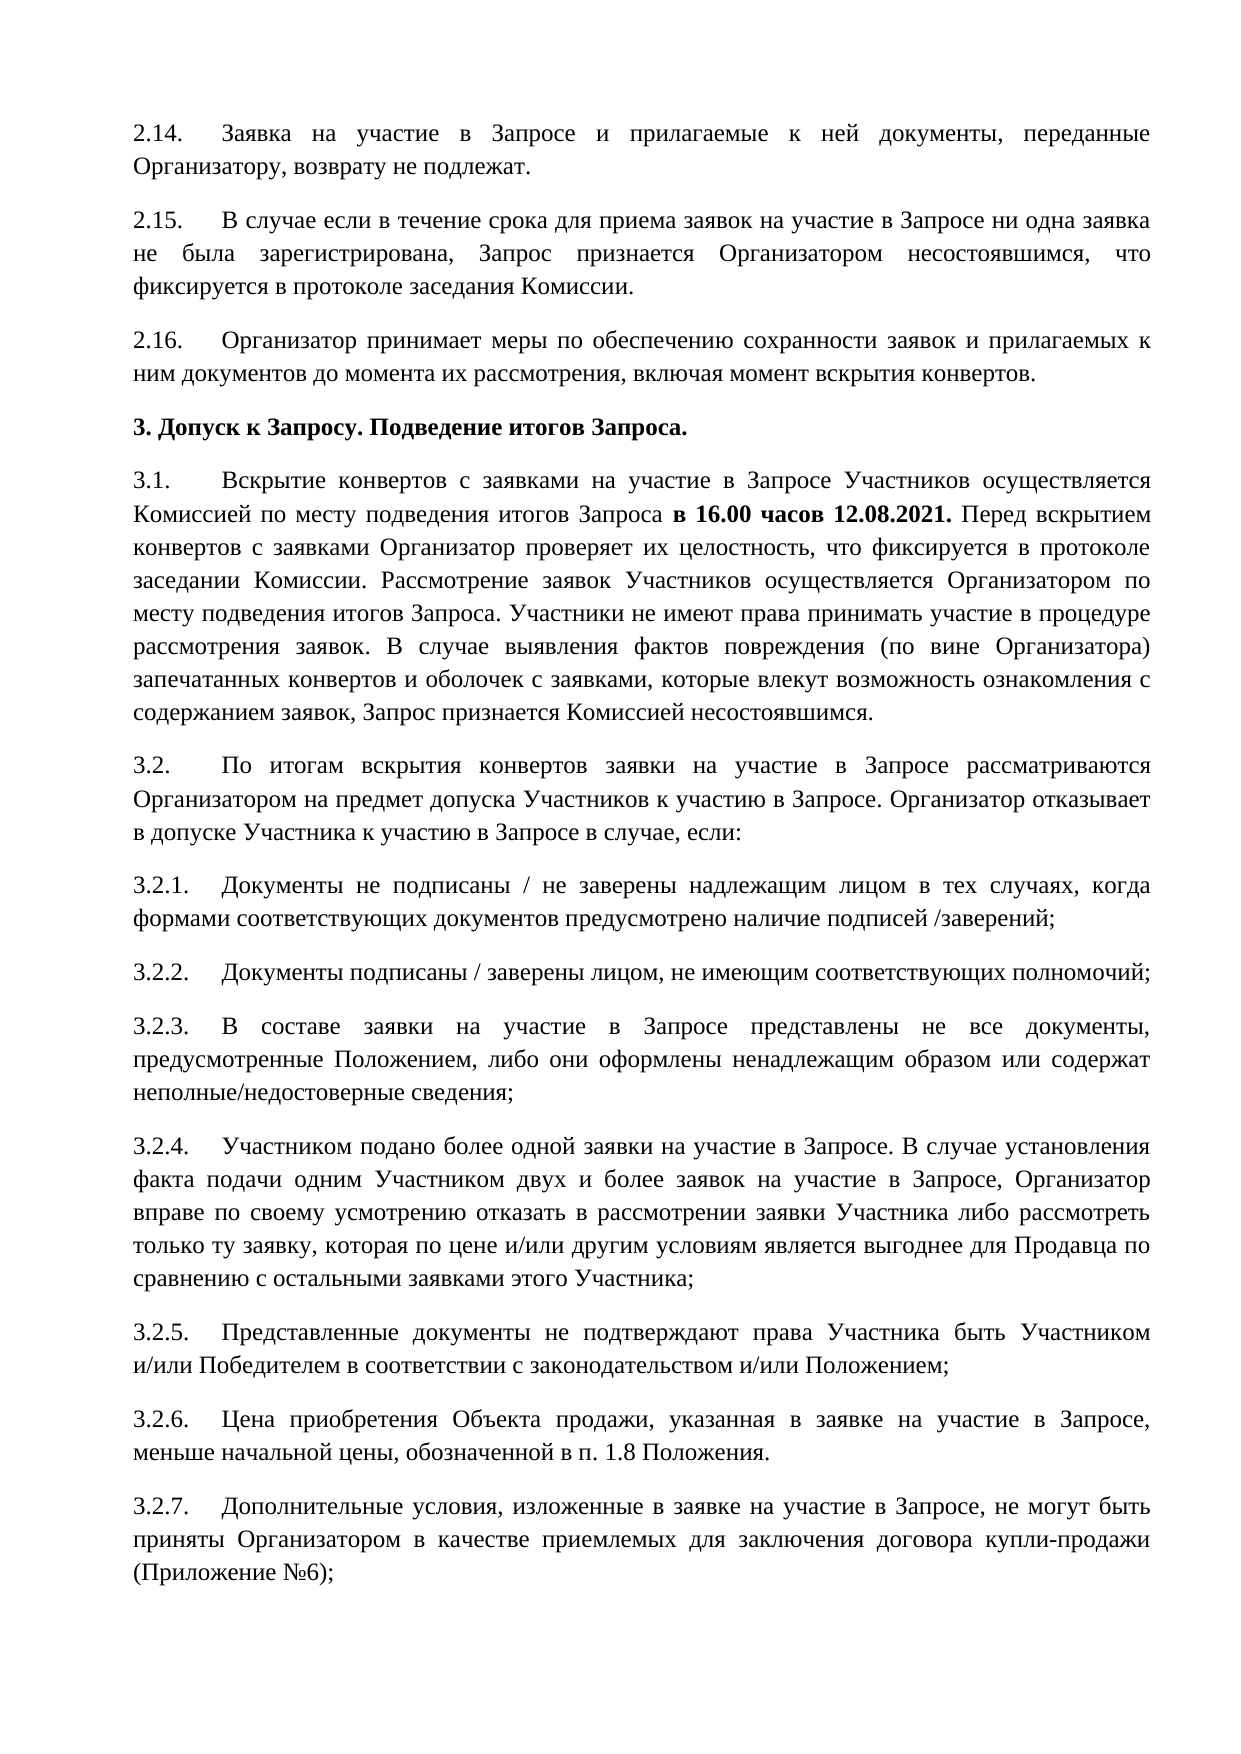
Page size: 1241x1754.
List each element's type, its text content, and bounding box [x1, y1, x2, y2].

text 3.2.5. Представленные документы не подтверждают права Участника быть Участником и/или Победителем в соответствии с законодательством и/или Положением; [133, 1317, 1152, 1379]
text 2.14. Заявка на участие в Запросе и прилагаемые к ней документы, переданные Организатору, возврату не подлежат. [133, 118, 1152, 180]
text 3.1. Вскрытие конвертов с заявками на участие в Запросе Участников осуществляется Комиссией по месту подведения итогов Запроса в 16.00 часов 12.08.2021. Перед вскрытием конвертов с заявками Организатор проверяет их целостность, что фиксируется в протоколе заседании Комиссии. Рассмотрение заявок Участников осуществляется Организатором по месту подведения итогов Запроса. Участники не имеют права принимать участие в процедуре рассмотрения заявок. В случае выявления фактов повреждения (по вине Организатора) запечатанных конвертов и оболочек с заявками, которые влекут возможность ознакомления с содержанием заявок, Запрос признается Комиссией несостоявшимся. [133, 466, 1152, 726]
text 3.2. По итогам вскрытия конвертов заявки на участие в Запросе рассматриваются Организатором на предмет допуска Участников к участию в Запросе. Организатор отказывает в допуске Участника к участию в Запросе в случае, если: [133, 751, 1152, 845]
text 3.2.2. Документы подписаны / заверены лицом, не имеющим соответствующих полномочий; [133, 957, 1152, 986]
text 3.2.3. В составе заявки на участие в Запросе представлены не все документы, предусмотренные Положением, либо они оформлены ненадлежащим образом или содержат неполные/недостоверные сведения; [133, 1011, 1152, 1106]
text 3.2.6. Цена приобретения Объекта продажи, указанная в заявке на участие в Запросе, меньше начальной цены, обозначенной в п. 1.8 Положения. [133, 1404, 1152, 1466]
text 2.15. В случае если в течение срока для приема заявок на участие в Запросе ни одна заявка не была зарегистрирована, Запрос признается Организатором несостоявшимся, что фиксируется в протоколе заседания Комиссии. [133, 205, 1152, 300]
text 2.16. Организатор принимает меры по обеспечению сохранности заявок и прилагаемых к ним документов до момента их рассмотрения, включая момент вскрытия конвертов. [133, 325, 1152, 387]
text 3.2.4. Участником подано более одной заявки на участие в Запросе. В случае установления факта подачи одним Участником двух и более заявок на участие в Запросе, Организатор вправе по своему усмотрению отказать в рассмотрении заявки Участника либо рассмотреть только ту заявку, которая по цене и/или другим условиям является выгоднее для Продавца по сравнению с остальными заявками этого Участника; [133, 1131, 1152, 1292]
text 3. Допуск к Запросу. Подведение итогов Запроса. [133, 412, 1152, 441]
text 3.2.7. Дополнительные условия, изложенные в заявке на участие в Запросе, не могут быть приняты Организатором в качестве приемлемых для заключения договора купли-продажи (Приложение №6); [133, 1491, 1152, 1586]
text 3.2.1. Документы не подписаны / не заверены надлежащим лицом в тех случаях, когда формами соответствующих документов предусмотрено наличие подписей /заверений; [133, 871, 1152, 932]
